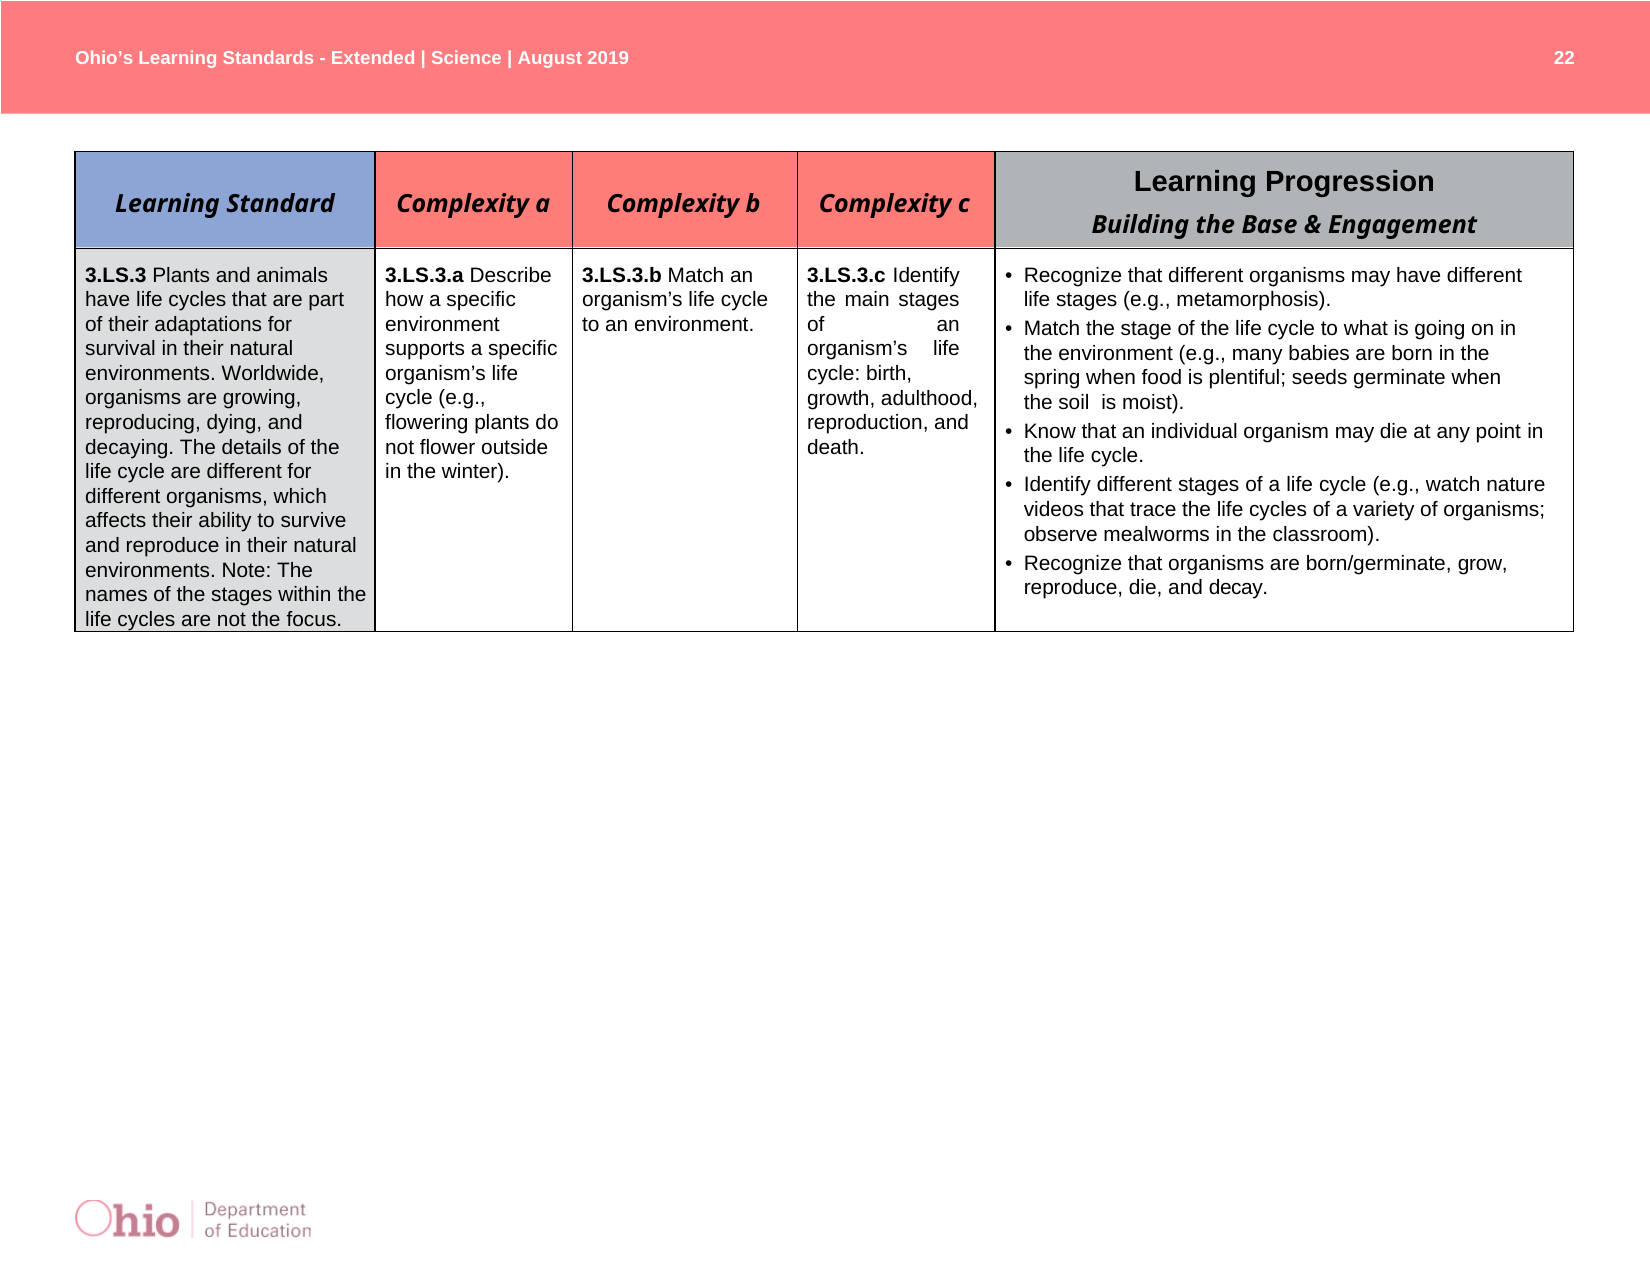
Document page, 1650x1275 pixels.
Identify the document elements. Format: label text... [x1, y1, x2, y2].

table_cell 3.LS.3.b Match an organism’s life cycle to an environment. [573, 249, 797, 631]
table_cell 3.LS.3.a Describe how a specific environment supports a specific organism’s life cycle (e.g., flowering plants do not flower outside in the winter). [376, 249, 572, 631]
table_header Complexity c [798, 152, 994, 247]
table_header Complexity b [573, 152, 797, 247]
table_header Complexity a [376, 152, 572, 247]
picture [75, 1200, 311, 1238]
table_header Learning Progression Building the Base & Engagement [996, 152, 1573, 247]
table_cell 3.LS.3.c Identify the main stages of an organism’s life cycle: birth, growth, adulthood, reproduction, and death. [798, 249, 994, 631]
table_cell 3.LS.3 Plants and animals have life cycles that are part of their adaptations for survival in their natural environments. Worldwide, organisms are growing, reproducing, dying, and decaying. The details of the life cycle are different for different organisms, which affects their ability to survive and reproduce in their natural environments. Note: The names of the stages within the life cycles are not the focus. [76, 249, 374, 631]
table_header Learning Standard [76, 152, 374, 247]
table_cell Recognize that different organisms may have different life stages (e.g., metamorphosis). Match the stage of the life cycle to what is going on in the environment (e.g., many babies are born in the spring when food is plentiful; seeds germinate when the soil is moist). Know that an individual organism may die at any point in the life cycle. Identify different stages of a life cycle (e.g., watch nature videos that trace the life cycles of a variety of organisms; observe mealworms in the classroom). Recognize that organisms are born/germinate, grow, reproduce, die, and decay. [996, 249, 1573, 631]
